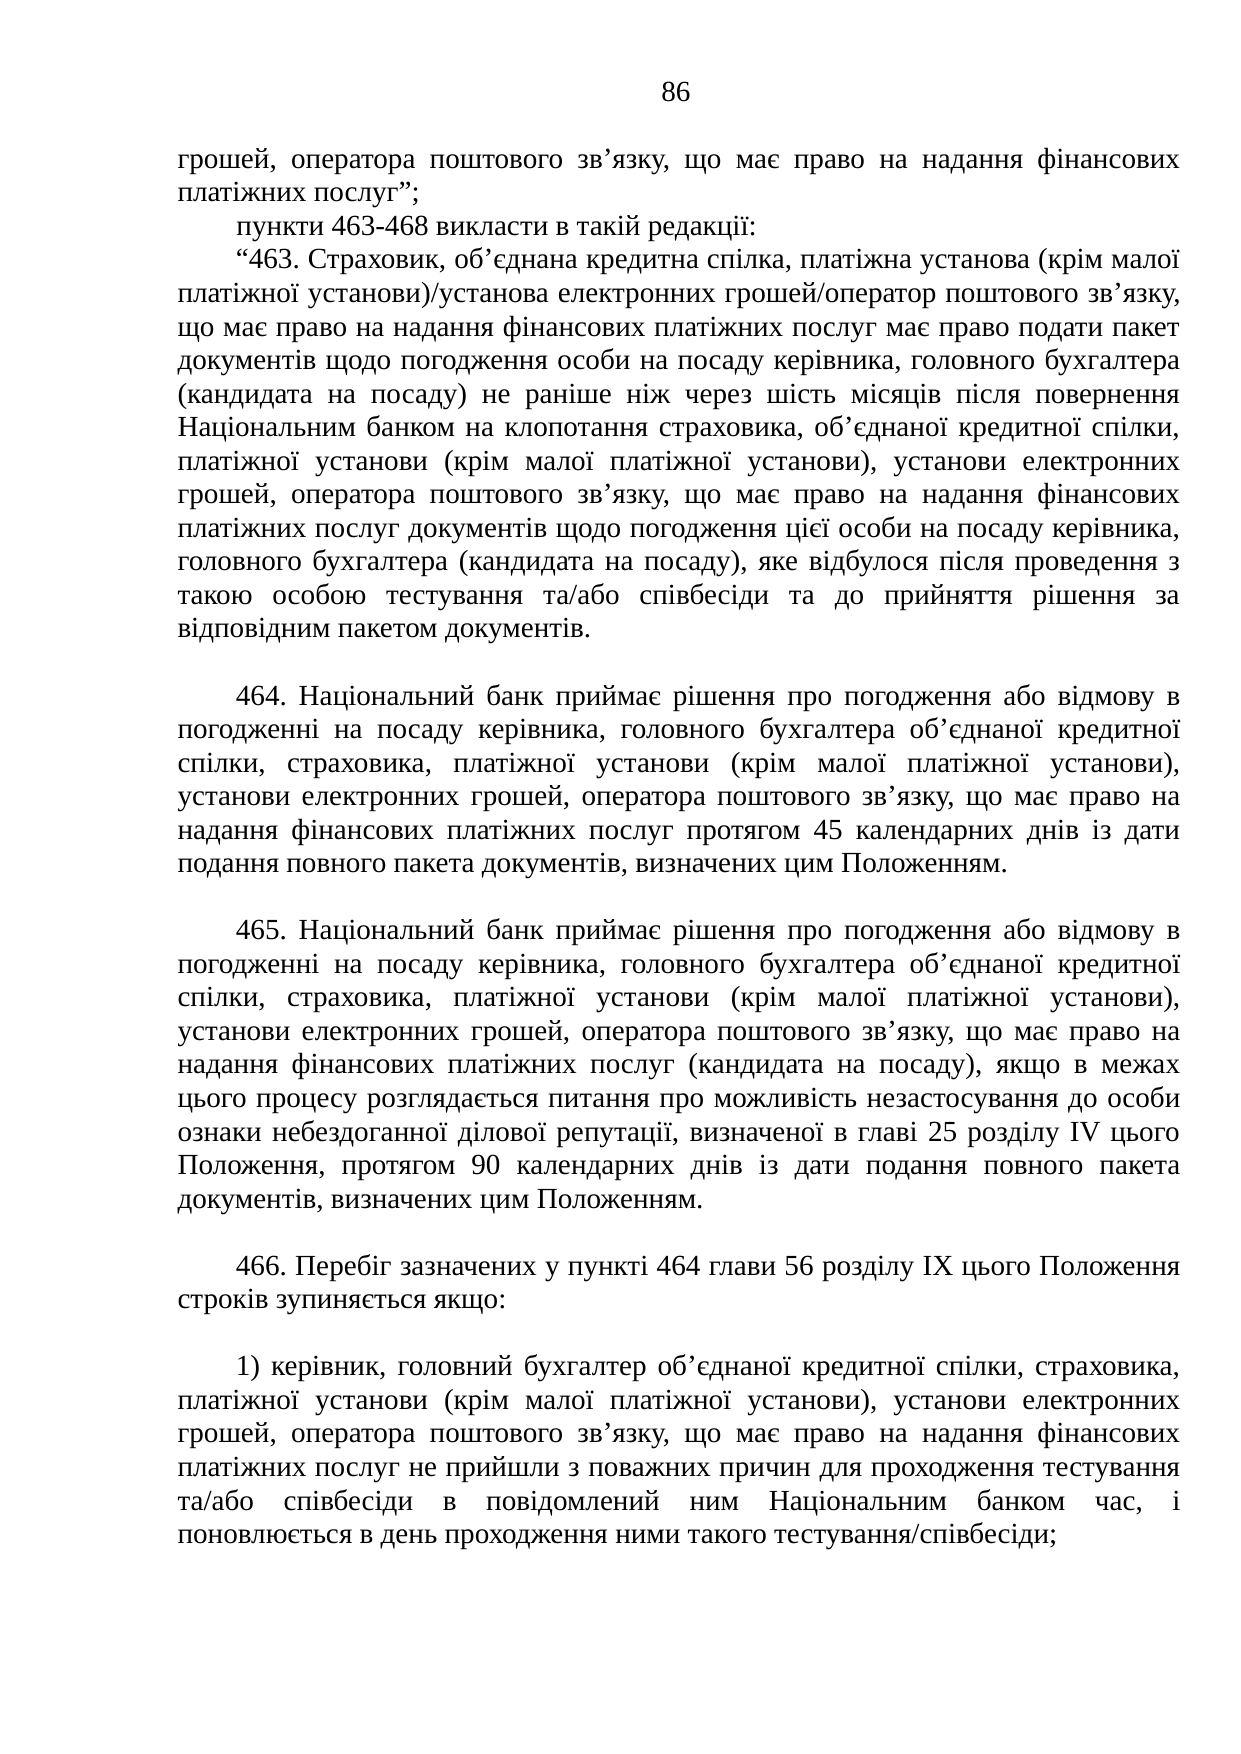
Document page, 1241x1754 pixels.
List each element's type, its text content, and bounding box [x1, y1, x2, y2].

text 1) керівник, головний бухгалтер об’єднаної кредитної спілки, страховика, платіжної установи (крім малої платіжної установи), установи електронних грошей, оператора поштового зв’язку, що має право на надання фінансових платіжних послуг не прийшли з поважних причин для проходження тестування та/або співбесіди в повідомлений ним Національним банком час, і поновлюється в день проходження ними такого тестування/співбесіди; [177, 1348, 1181, 1550]
list пункти 463-468 викласти в такій редакції: [236, 208, 1181, 242]
text 465. Національний банк приймає рішення про погодження або відмову в погодженні на посаду керівника, головного бухгалтера об’єднаної кредитної спілки, страховика, платіжної установи (крім малої платіжної установи), установи електронних грошей, оператора поштового зв’язку, що має право на надання фінансових платіжних послуг (кандидата на посаду), якщо в межах цього процесу розглядається питання про можливість незастосування до особи ознаки небездоганної ділової репутації, визначеної в главі 25 розділу IV цього Положення, протягом 90 календарних днів із дати подання повного пакета документів, визначених цим Положенням. [177, 912, 1181, 1214]
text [177, 141, 1181, 208]
text “463. Страховик, об’єднана кредитна спілка, платіжна установа (крім малої платіжної установи)/установа електронних грошей/оператор поштового зв’язку, що має право на надання фінансових платіжних послуг має право подати пакет документів щодо погодження особи на посаду керівника, головного бухгалтера (кандидата на посаду) не раніше ніж через шість місяців після повернення Національним банком на клопотання страховика, об’єднаної кредитної спілки, платіжної установи (крім малої платіжної установи), установи електронних грошей, оператора поштового зв’язку, що має право на надання фінансових платіжних послуг документів щодо погодження цієї особи на посаду керівника, головного бухгалтера (кандидата на посаду), яке відбулося після проведення з такою особою тестування та/або співбесіди та до прийняття рішення за відповідним пакетом документів. [177, 242, 1181, 644]
text 466. Перебіг зазначених у пункті 464 глави 56 розділу IХ цього Положення строків зупиняється якщо: [177, 1248, 1181, 1315]
text 464. Національний банк приймає рішення про погодження або відмову в погодженні на посаду керівника, головного бухгалтера об’єднаної кредитної спілки, страховика, платіжної установи (крім малої платіжної установи), установи електронних грошей, оператора поштового зв’язку, що має право на надання фінансових платіжних послуг протягом 45 календарних днів із дати подання повного пакета документів, визначених цим Положенням. [177, 678, 1181, 879]
